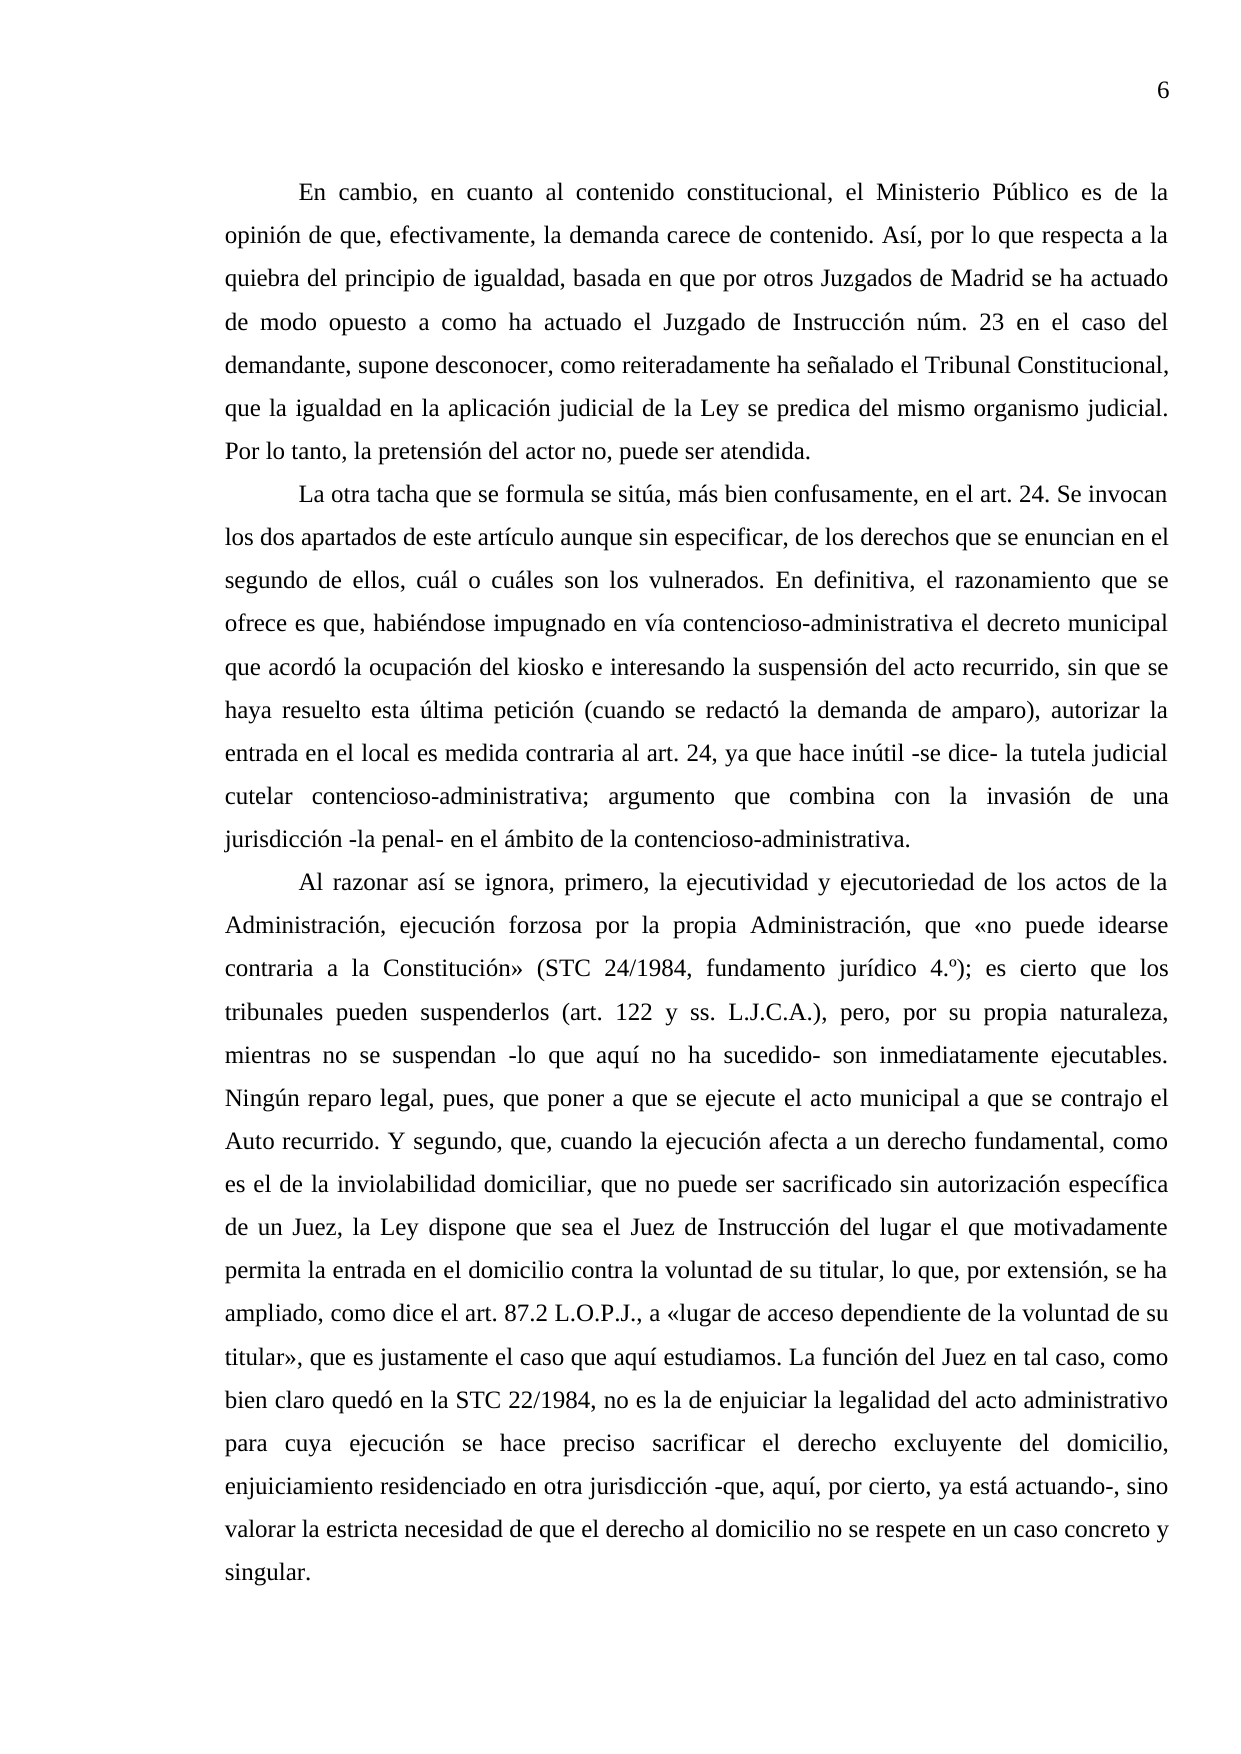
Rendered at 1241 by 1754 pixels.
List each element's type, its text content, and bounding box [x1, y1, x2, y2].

text La otra tacha que se formula se sitúa, más bien confusamente, en el art. 24. Se invocan los dos apartados de este artículo aunque sin especificar, de los derechos que se enuncian en el segundo de ellos, cuál o cuáles son los vulnerados. En definitiva, el razonamiento que se ofrece es que, habiéndose impugnado en vía contencioso-administrativa el decreto municipal que acordó la ocupación del kiosko e interesando la suspensión del acto recurrido, sin que se haya resuelto esta última petición (cuando se redactó la demanda de amparo), autorizar la entrada en el local es medida contraria al art. 24, ya que hace inútil -se dice- la tutela judicial cutelar contencioso-administrativa; argumento que combina con la invasión de una jurisdicción -la penal- en el ámbito de la contencioso-administrativa. [224, 479, 1169, 853]
text Al razonar así se ignora, primero, la ejecutividad y ejecutoriedad de los actos de la Administración, ejecución forzosa por la propia Administración, que «no puede idearse contraria a la Constitución» (STC 24/1984, fundamento jurídico 4.º); es cierto que los tribunales pueden suspenderlos (art. 122 y ss. L.J.C.A.), pero, por su propia naturaleza, mientras no se suspendan -lo que aquí no ha sucedido- son inmediatamente ejecutables. Ningún reparo legal, pues, que poner a que se ejecute el acto municipal a que se contrajo el Auto recurrido. Y segundo, que, cuando la ejecución afecta a un derecho fundamental, como es el de la inviolabilidad domiciliar, que no puede ser sacrificado sin autorización específica de un Juez, la Ley dispone que sea el Juez de Instrucción del lugar el que motivadamente permita la entrada en el domicilio contra la voluntad de su titular, lo que, por extensión, se ha ampliado, como dice el art. 87.2 L.O.P.J., a «lugar de acceso dependiente de la voluntad de su titular», que es justamente el caso que aquí estudiamos. La función del Juez en tal caso, como bien claro quedó en la STC 22/1984, no es la de enjuiciar la legalidad del acto administrativo para cuya ejecución se hace preciso sacrificar el derecho excluyente del domicilio, enjuiciamiento residenciado en otra jurisdicción -que, aquí, por cierto, ya está actuando-, sino valorar la estricta necesidad de que el derecho al domicilio no se respete en un caso concreto y singular. [224, 867, 1169, 1586]
text En cambio, en cuanto al contenido constitucional, el Ministerio Público es de la opinión de que, efectivamente, la demanda carece de contenido. Así, por lo que respecta a la quiebra del principio de igualdad, basada en que por otros Juzgados de Madrid se ha actuado de modo opuesto a como ha actuado el Juzgado de Instrucción núm. 23 en el caso del demandante, supone desconocer, como reiteradamente ha señalado el Tribunal Constitucional, que la igualdad en la aplicación judicial de la Ley se predica del mismo organismo judicial. Por lo tanto, la pretensión del actor no, puede ser atendida. [224, 177, 1169, 465]
